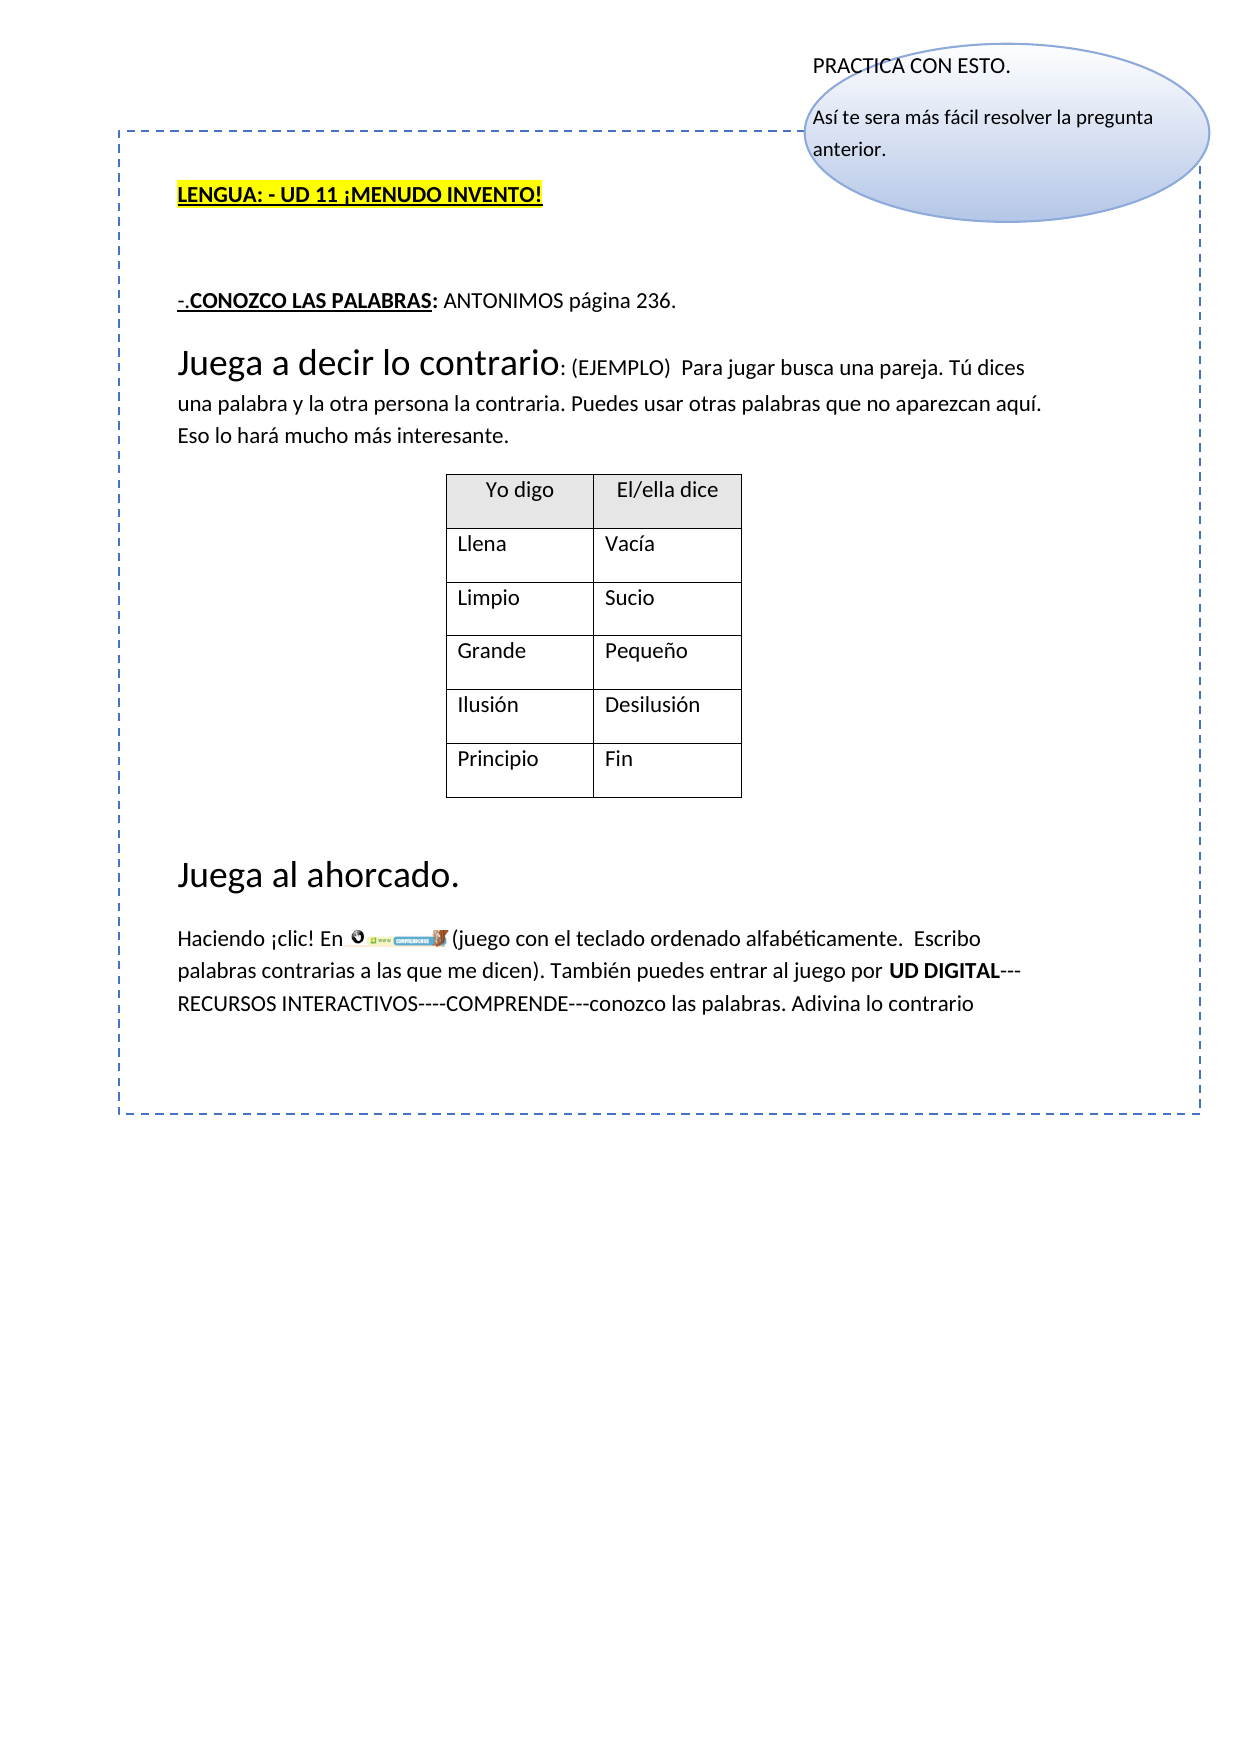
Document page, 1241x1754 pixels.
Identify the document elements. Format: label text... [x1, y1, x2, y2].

table_cell Ilusión [447, 690, 593, 743]
table_cell Desilusión [594, 690, 741, 743]
table_cell Vacía [594, 529, 741, 582]
table_cell Fin [594, 744, 741, 797]
picture [343, 930, 452, 947]
table_header Yo digo [447, 475, 593, 528]
text LENGUA: - UD 11 ¡MENUDO INVENTO! [542, 180, 891, 208]
table_cell Grande [447, 636, 593, 689]
text Juega a decir lo contrario: (EJEMPLO) Para jugar busca una pareja. Tú dices una palabra y la otra persona la contraria. Puedes usar otras palabras que no aparezcan aquí. Eso lo hará mucho más interesante. [177, 339, 1063, 449]
text Juega al ahorcado. [177, 851, 1063, 897]
table_header El/ella dice [594, 475, 741, 528]
text -.CONOZCO LAS PALABRAS: ANTONIMOS página 236. [177, 286, 1063, 314]
table_cell Limpio [447, 583, 593, 635]
table_cell Principio [447, 744, 593, 797]
table_cell Llena [447, 529, 593, 582]
text Haciendo ¡clic! En(juego con el teclado ordenado alfabéticamente. Escribo palabras contrarias a las que me dicen). También puedes entrar al juego por UD DIGITAL---RECURSOS INTERACTIVOS----COMPRENDE---conozco las palabras. Adivina lo contrario [177, 924, 1063, 1017]
table_cell Sucio [594, 583, 741, 635]
table_cell Pequeño [594, 636, 741, 689]
